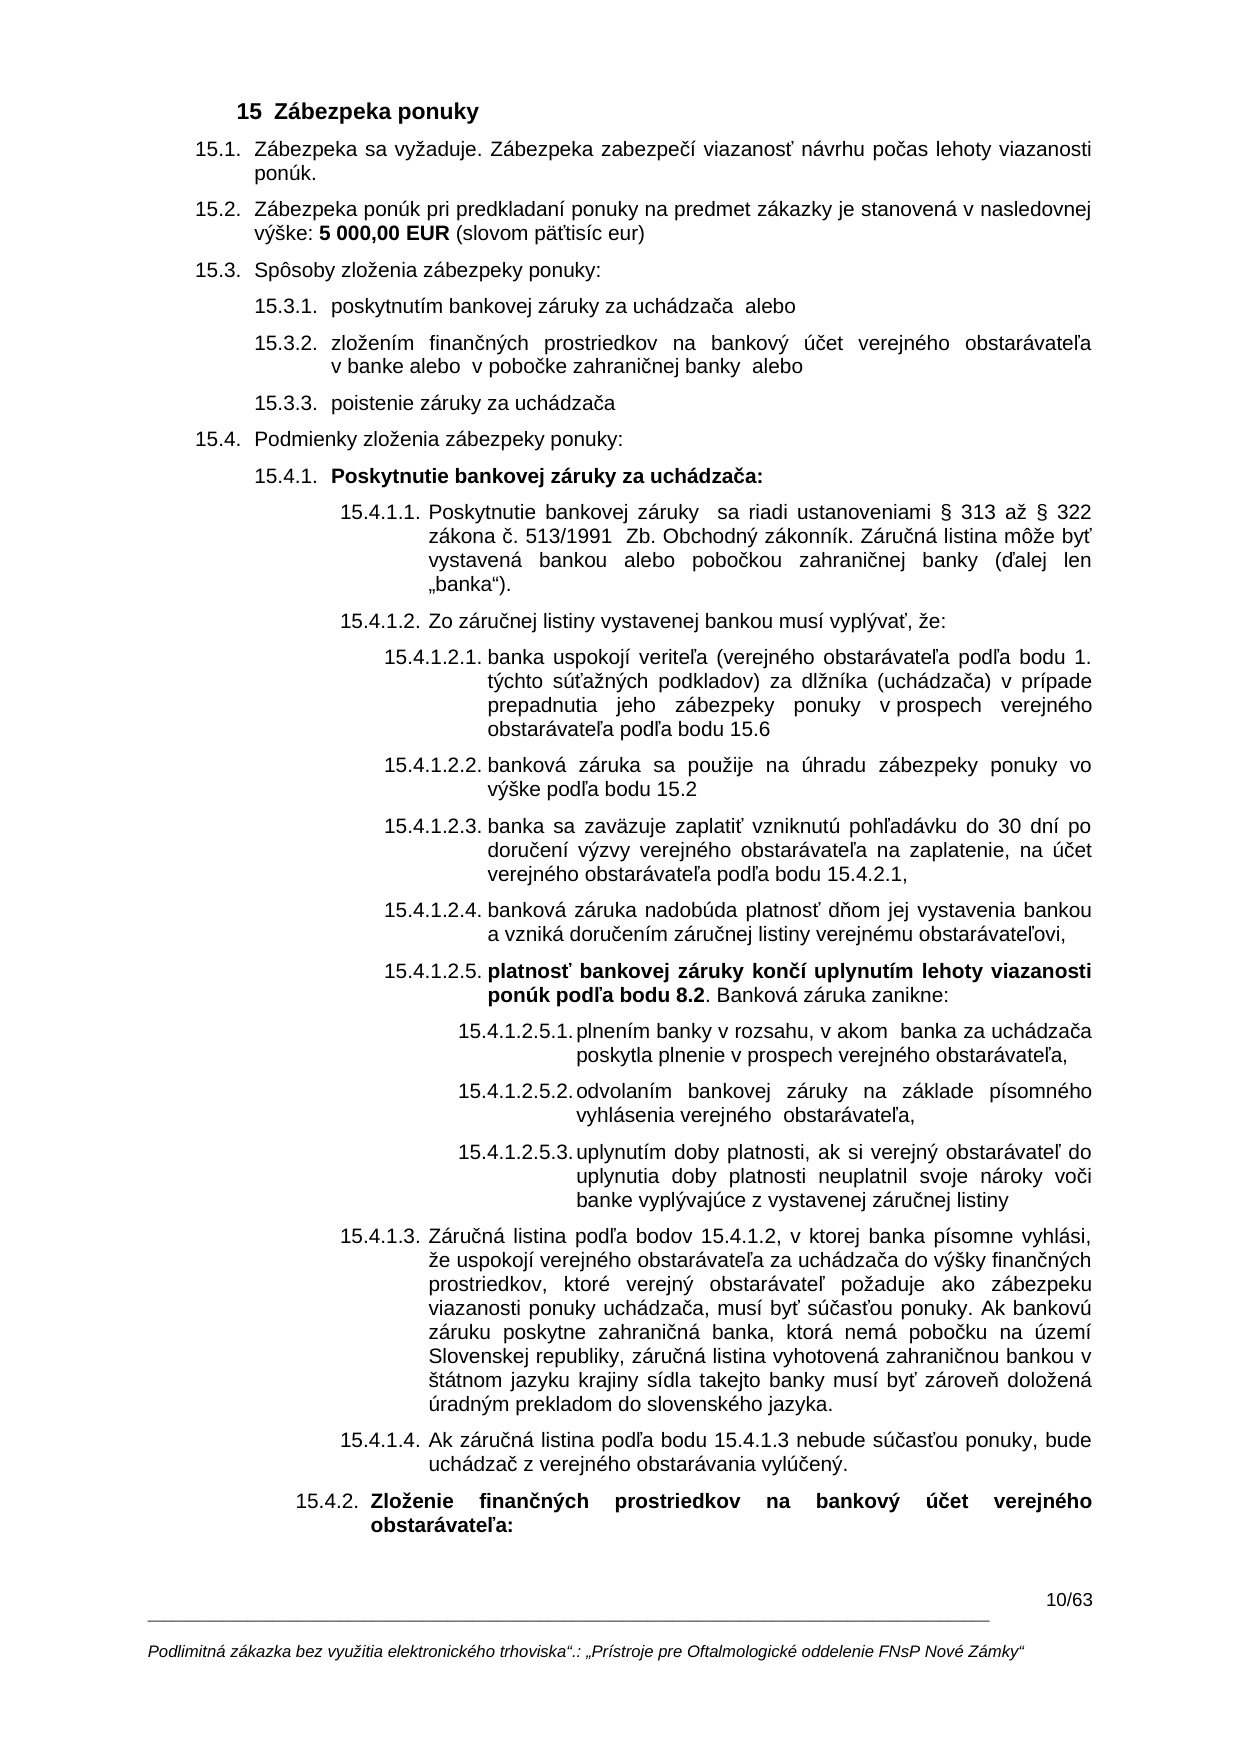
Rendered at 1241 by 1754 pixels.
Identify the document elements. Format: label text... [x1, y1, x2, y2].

list Zábezpeka ponúk pri predkladaní ponuky na predmet zákazky je stanovená v nasledovnej výške: 5 000,00 EUR (slovom päťtisíc eur) [195, 197, 1092, 245]
list plnením banky v rozsahu, v akom banka za uchádzača poskytla plnenie v prospech verejného obstarávateľa, [458, 1019, 1092, 1067]
list poskytnutím bankovej záruky za uchádzača alebo [254, 294, 1092, 318]
list platnosť bankovej záruky končí uplynutím lehoty viazanosti ponúk podľa bodu 8.2. Banková záruka zanikne: [384, 958, 1092, 1006]
list Ak záručná listina podľa bodu 15.4.1.3 nebude súčasťou ponuky, bude uchádzač z verejného obstarávania vylúčený. [340, 1428, 1092, 1476]
list zložením finančných prostriedkov na bankový účet verejného obstarávateľa v banke alebo v pobočke zahraničnej banky alebo [254, 330, 1092, 378]
list Záručná listina podľa bodov 15.4.1.2, v ktorej banka písomne vyhlási, že uspokojí verejného obstarávateľa za uchádzača do výšky finančných prostriedkov, ktoré verejný obstarávateľ požaduje ako zábezpeku viazanosti ponuky uchádzača, musí byť súčasťou ponuky. Ak bankovú záruku poskytne zahraničná banka, ktorá nemá pobočku na území Slovenskej republiky, záručná listina vyhotovená zahraničnou bankou v štátnom jazyku krajiny sídla takejto banky musí byť zároveň doložená úradným prekladom do slovenského jazyka. [340, 1224, 1092, 1416]
list uplynutím doby platnosti, ak si verejný obstarávateľ do uplynutia doby platnosti neuplatnil svoje nároky voči banke vyplývajúce z vystavenej záručnej listiny [458, 1140, 1092, 1212]
list Poskytnutie bankovej záruky za uchádzača: [254, 464, 1092, 488]
list banka uspokojí veriteľa (verejného obstarávateľa podľa bodu 1. týchto súťažných podkladov) za dlžníka (uchádzača) v prípade prepadnutia jeho zábezpeky ponuky v prospech verejného obstarávateľa podľa bodu 15.6 [384, 645, 1092, 741]
list poistenie záruky za uchádzača [254, 391, 1092, 415]
list Podmienky zloženia zábezpeky ponuky: [195, 427, 1092, 451]
list Zábezpeka sa vyžaduje. Zábezpeka zabezpečí viazanosť návrhu počas lehoty viazanosti ponúk. [195, 137, 1092, 184]
list Zo záručnej listiny vystavenej bankou musí vyplývať, že: [340, 608, 1092, 632]
list Poskytnutie bankovej záruky sa riadi ustanoveniami § 313 až § 322 zákona č. 513/1991 Zb. Obchodný zákonník. Záručná listina môže byť vystavená bankou alebo pobočkou zahraničnej banky (ďalej len „banka“). [340, 500, 1092, 596]
list Spôsoby zloženia zábezpeky ponuky: [195, 257, 1092, 281]
list odvolaním bankovej záruky na základe písomného vyhlásenia verejného obstarávateľa, [458, 1079, 1092, 1127]
subtitle Zábezpeka ponuky [236, 98, 1092, 124]
list Zloženie finančných prostriedkov na bankový účet verejného obstarávateľa: [295, 1489, 1092, 1537]
list banková záruka nadobúda platnosť dňom jej vystavenia bankou a vzniká doručením záručnej listiny verejnému obstarávateľovi, [384, 898, 1092, 946]
list banková záruka sa použije na úhradu zábezpeky ponuky vo výške podľa bodu 15.2 [384, 753, 1092, 801]
list banka sa zaväzuje zaplatiť vzniknutú pohľadávku do 30 dní po doručení výzvy verejného obstarávateľa na zaplatenie, na účet verejného obstarávateľa podľa bodu 15.4.2.1, [384, 814, 1092, 886]
